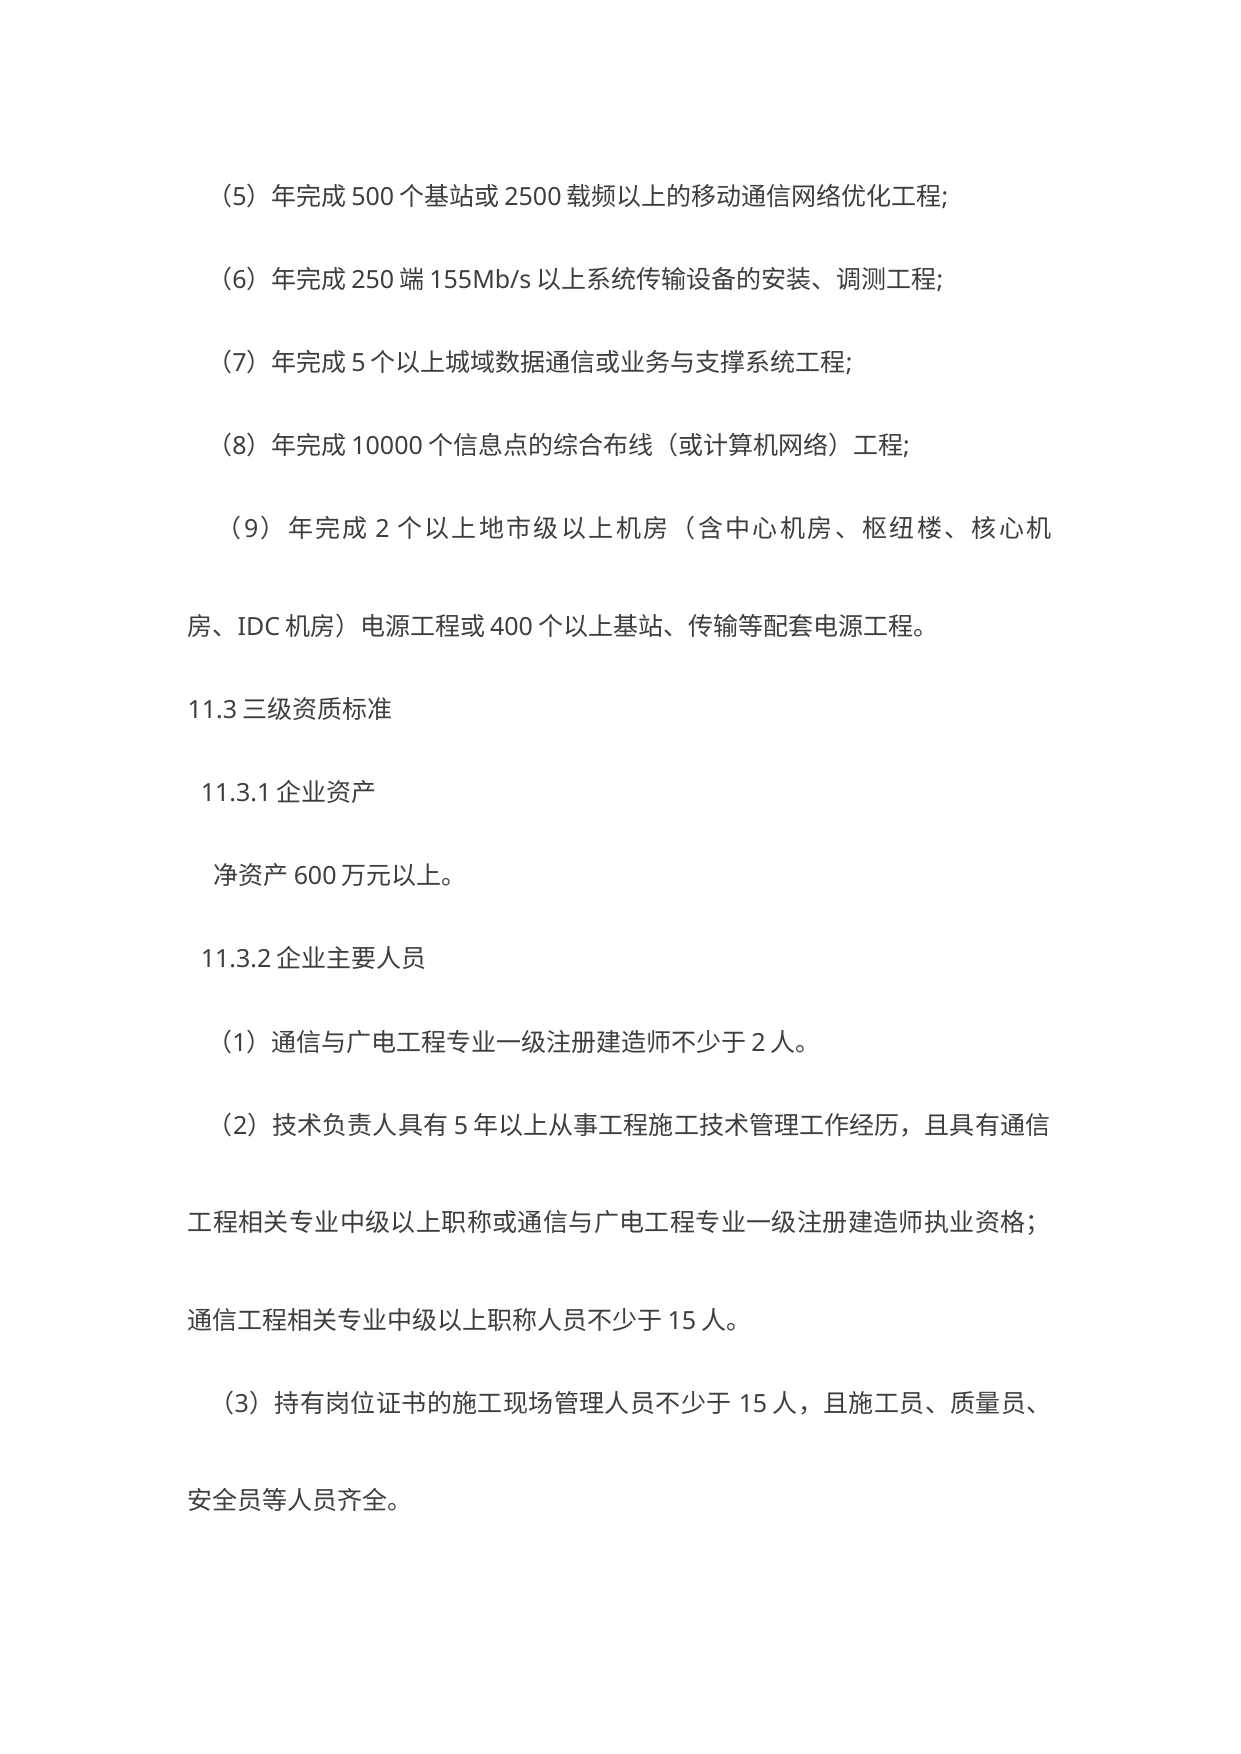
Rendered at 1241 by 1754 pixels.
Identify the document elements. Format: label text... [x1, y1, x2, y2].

text 11.3.1企业资产 [187, 758, 1053, 823]
text 11.3三级资质标准 [187, 675, 1053, 740]
text （3）持有岗位证书的施工现场管理人员不少于15人，且施工员、质量员、安全员等人员齐全。 [187, 1369, 1053, 1531]
text 净资产600万元以上。 [187, 841, 1053, 906]
text （9）年完成2个以上地市级以上机房（含中心机房、枢纽楼、核心机房、IDC机房）电源工程或400个以上基站、传输等配套电源工程。 [187, 494, 1053, 657]
text （6）年完成250端155Mb/s以上系统传输设备的安装、调测工程; [187, 245, 1053, 310]
text （8）年完成10000个信息点的综合布线（或计算机网络）工程; [187, 411, 1053, 476]
text （1）通信与广电工程专业一级注册建造师不少于2人。 [187, 1008, 1053, 1073]
text （7）年完成5个以上城域数据通信或业务与支撑系统工程; [187, 328, 1053, 393]
text （2）技术负责人具有5年以上从事工程施工技术管理工作经历，且具有通信工程相关专业中级以上职称或通信与广电工程专业一级注册建造师执业资格；通信工程相关专业中级以上职称人员不少于15人。 [187, 1091, 1053, 1351]
text （5）年完成500个基站或2500载频以上的移动通信网络优化工程; [187, 162, 1053, 227]
text 11.3.2企业主要人员 [187, 924, 1053, 989]
